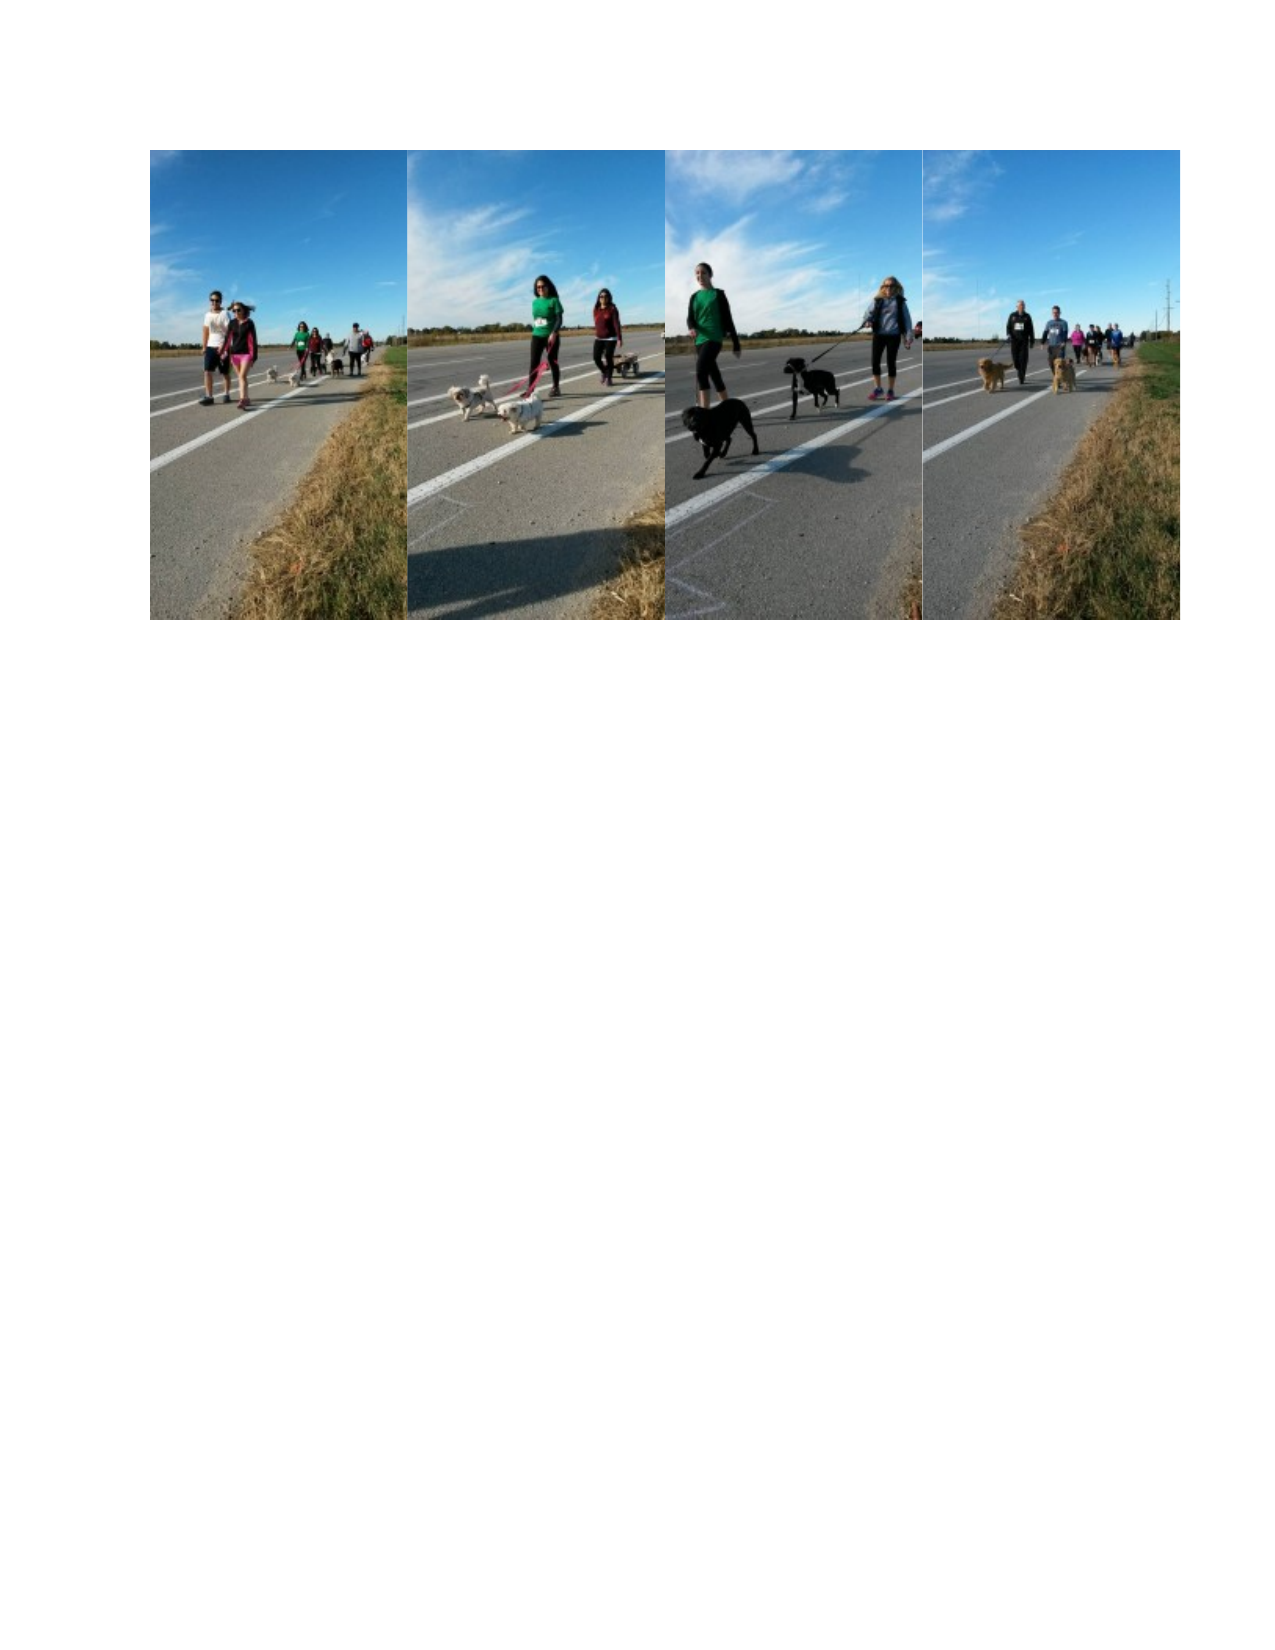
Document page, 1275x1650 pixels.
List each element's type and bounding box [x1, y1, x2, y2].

picture [150, 150, 1180, 620]
